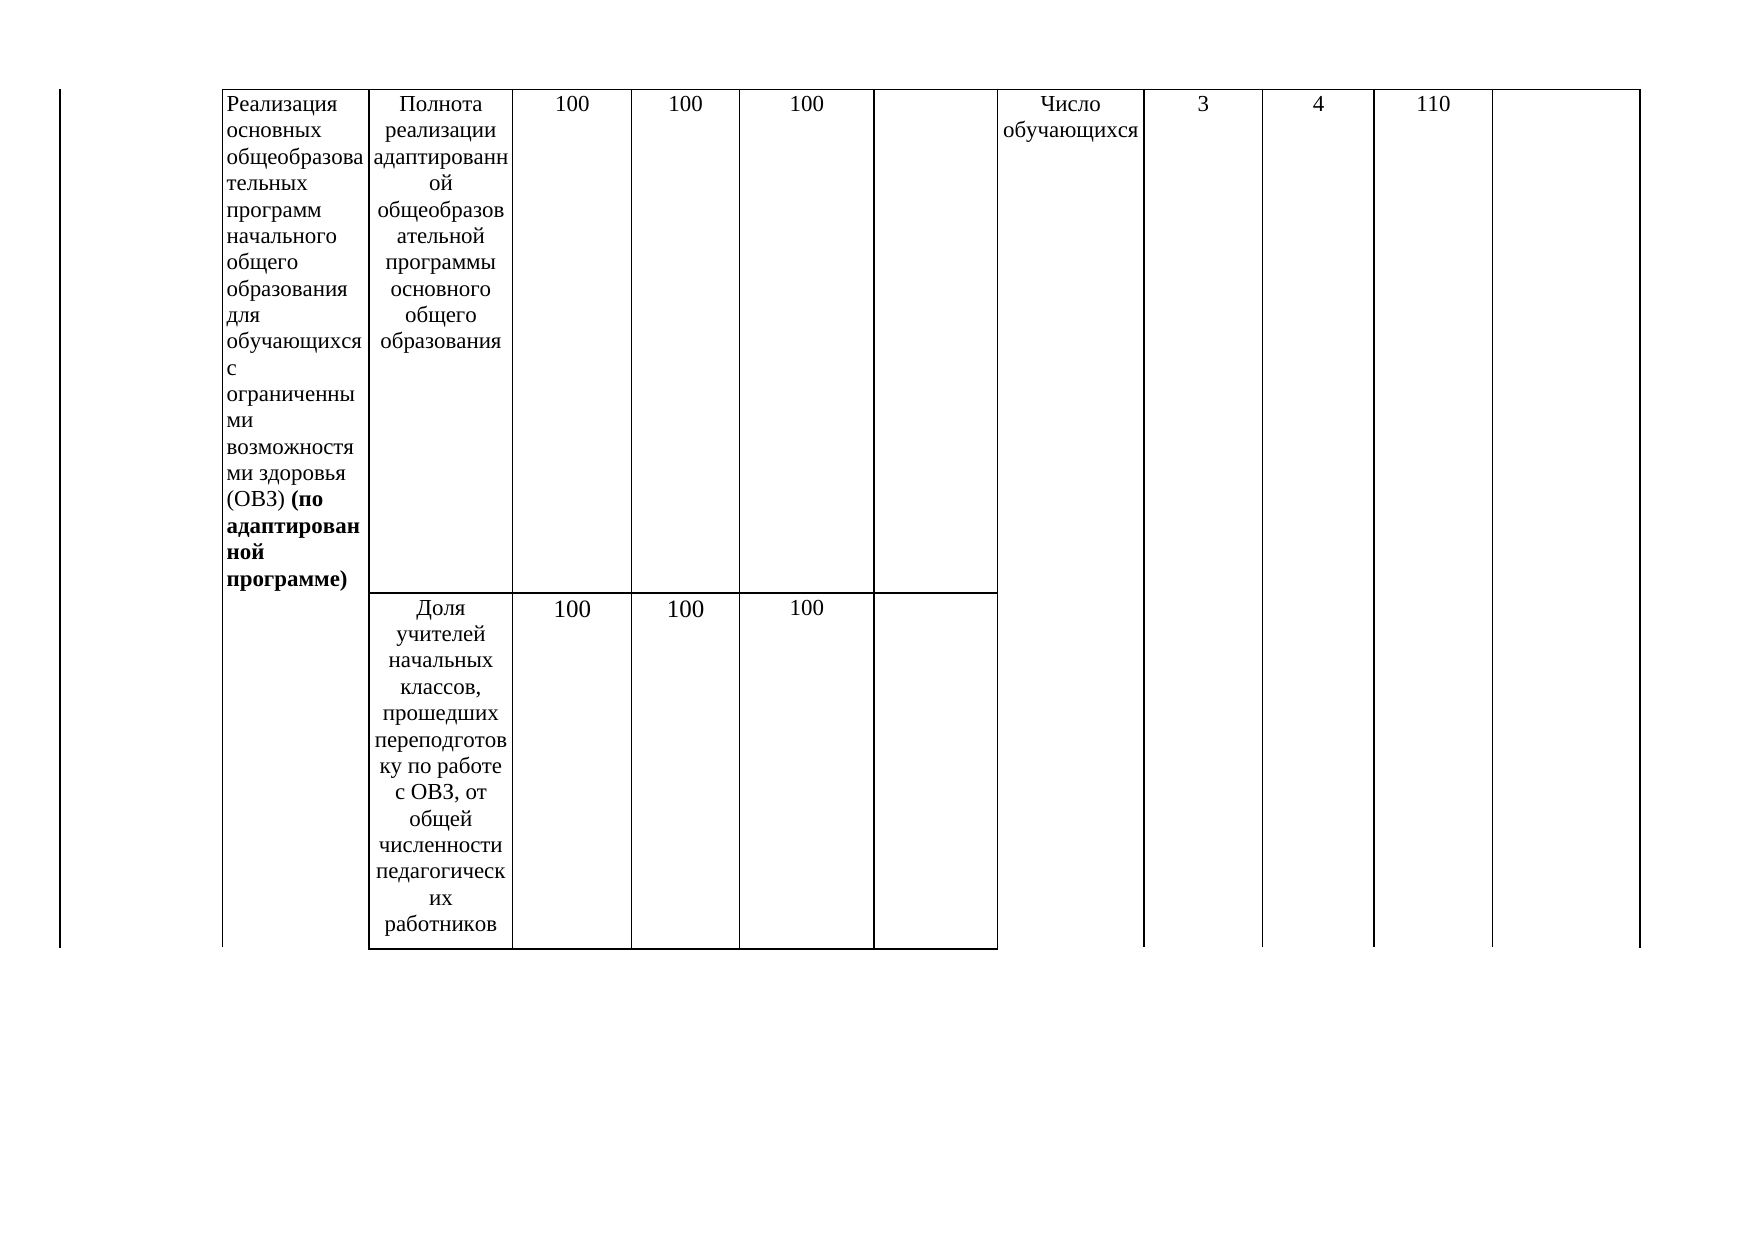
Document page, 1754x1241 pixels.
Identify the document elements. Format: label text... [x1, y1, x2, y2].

table_cell [1492, 90, 1639, 948]
table_cell 3 [1144, 90, 1263, 948]
table_cell 4 [1263, 90, 1374, 948]
table_cell 100 [513, 594, 631, 948]
table_cell Число обучающихся [998, 90, 1144, 948]
table_cell [875, 90, 997, 592]
table_cell 110 [1374, 90, 1492, 948]
table_cell 100 [740, 90, 873, 592]
table_cell 100 [632, 594, 739, 948]
table_cell 100 [740, 594, 873, 948]
table_cell [875, 594, 997, 948]
table_cell Реализация основных общеобразовательных программ начального общего образования для обучающихся с ограниченными возможностями здоровья (ОВЗ) (по адаптированной программе) [222, 90, 368, 948]
table_cell Полнота реализации адаптированной общеобразовательной программы основного общего образования [370, 90, 512, 592]
table_cell 100 [513, 90, 631, 592]
table_cell 100 [632, 90, 739, 592]
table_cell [370, 594, 512, 948]
